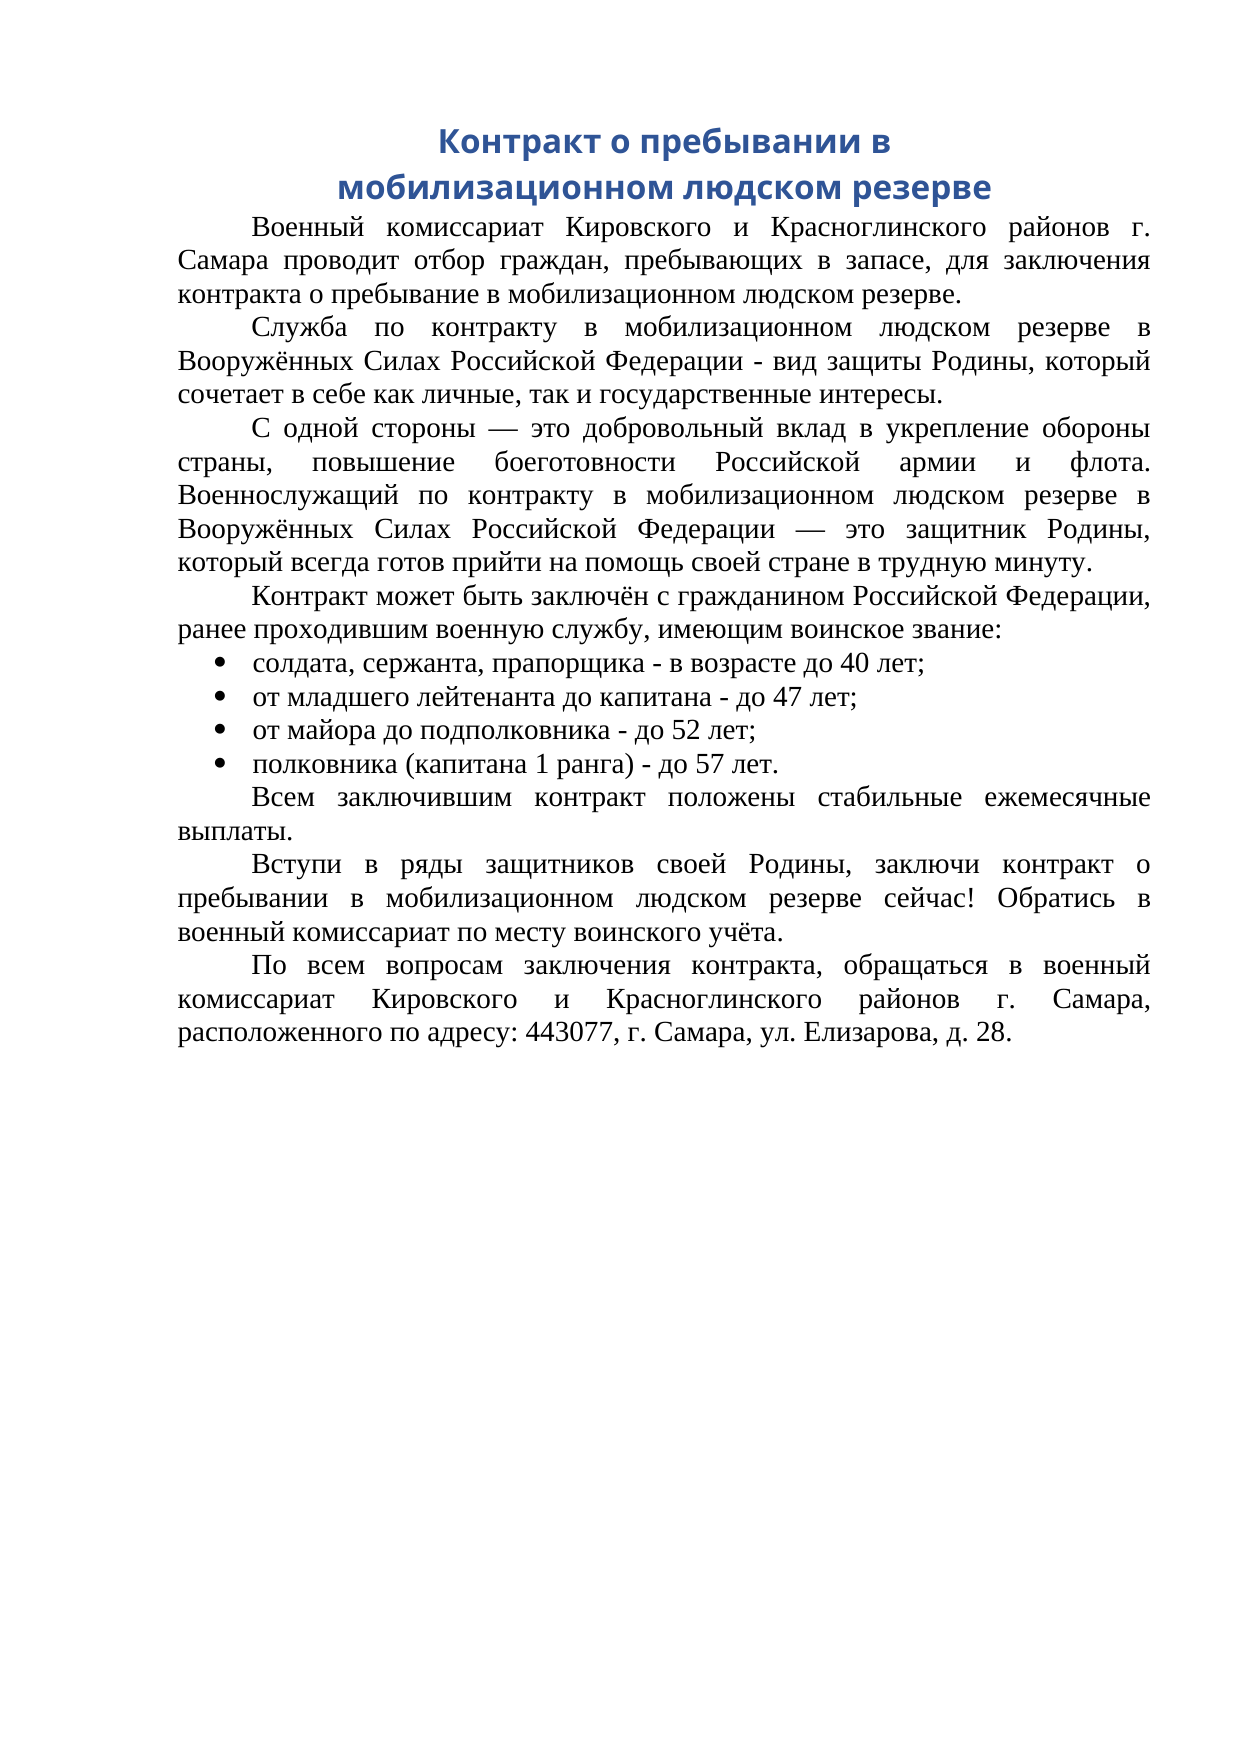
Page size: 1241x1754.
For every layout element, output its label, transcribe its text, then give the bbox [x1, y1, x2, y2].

text Военный комиссариат Кировского и Красноглинского районов г. Самара проводит отбор граждан, пребывающих в запасе, для заключения контракта о пребывание в мобилизационном людском резерве. [177, 209, 1152, 309]
text Контракт может быть заключён с гражданином Российской Федерации, ранее проходившим военную службу, имеющим воинское звание: [177, 578, 1152, 645]
text Всем заключившим контракт положены стабильные ежемесячные выплаты. [177, 779, 1152, 847]
subtitle Контракт о пребывании в [177, 118, 1152, 163]
text Служба по контракту в мобилизационном людском резерве в Вооружённых Силах Российской Федерации - вид защиты Родины, который сочетает в себе как личные, так и государственные интересы. [177, 309, 1152, 410]
text Вступи в ряды защитников своей Родины, заключи контракт о пребывании в мобилизационном людском резерве сейчас! Обратись в военный комиссариат по месту воинского учёта. [177, 847, 1152, 947]
list полковника (капитана 1 ранга) - до 57 лет. [215, 746, 1152, 779]
list от младшего лейтенанта до капитана - до 47 лет; [215, 679, 1152, 712]
list от майора до подполковника - до 52 лет; [215, 712, 1152, 746]
subtitle мобилизационном людском резерве [177, 163, 1152, 209]
text С одной стороны — это добровольный вклад в укрепление обороны страны, повышение боеготовности Российской армии и флота. Военнослужащий по контракту в мобилизационном людском резерве в Вооружённых Силах Российской Федерации — это защитник Родины, который всегда готов прийти на помощь своей стране в трудную минуту. [177, 410, 1152, 578]
list солдата, сержанта, прапорщика - в возрасте до 40 лет; [215, 645, 1152, 679]
text По всем вопросам заключения контракта, обращаться в военный комиссариат Кировского и Красноглинского районов г. Самара, расположенного по адресу: 443077, г. Самара, ул. Елизарова, д. 28. [177, 947, 1152, 1048]
